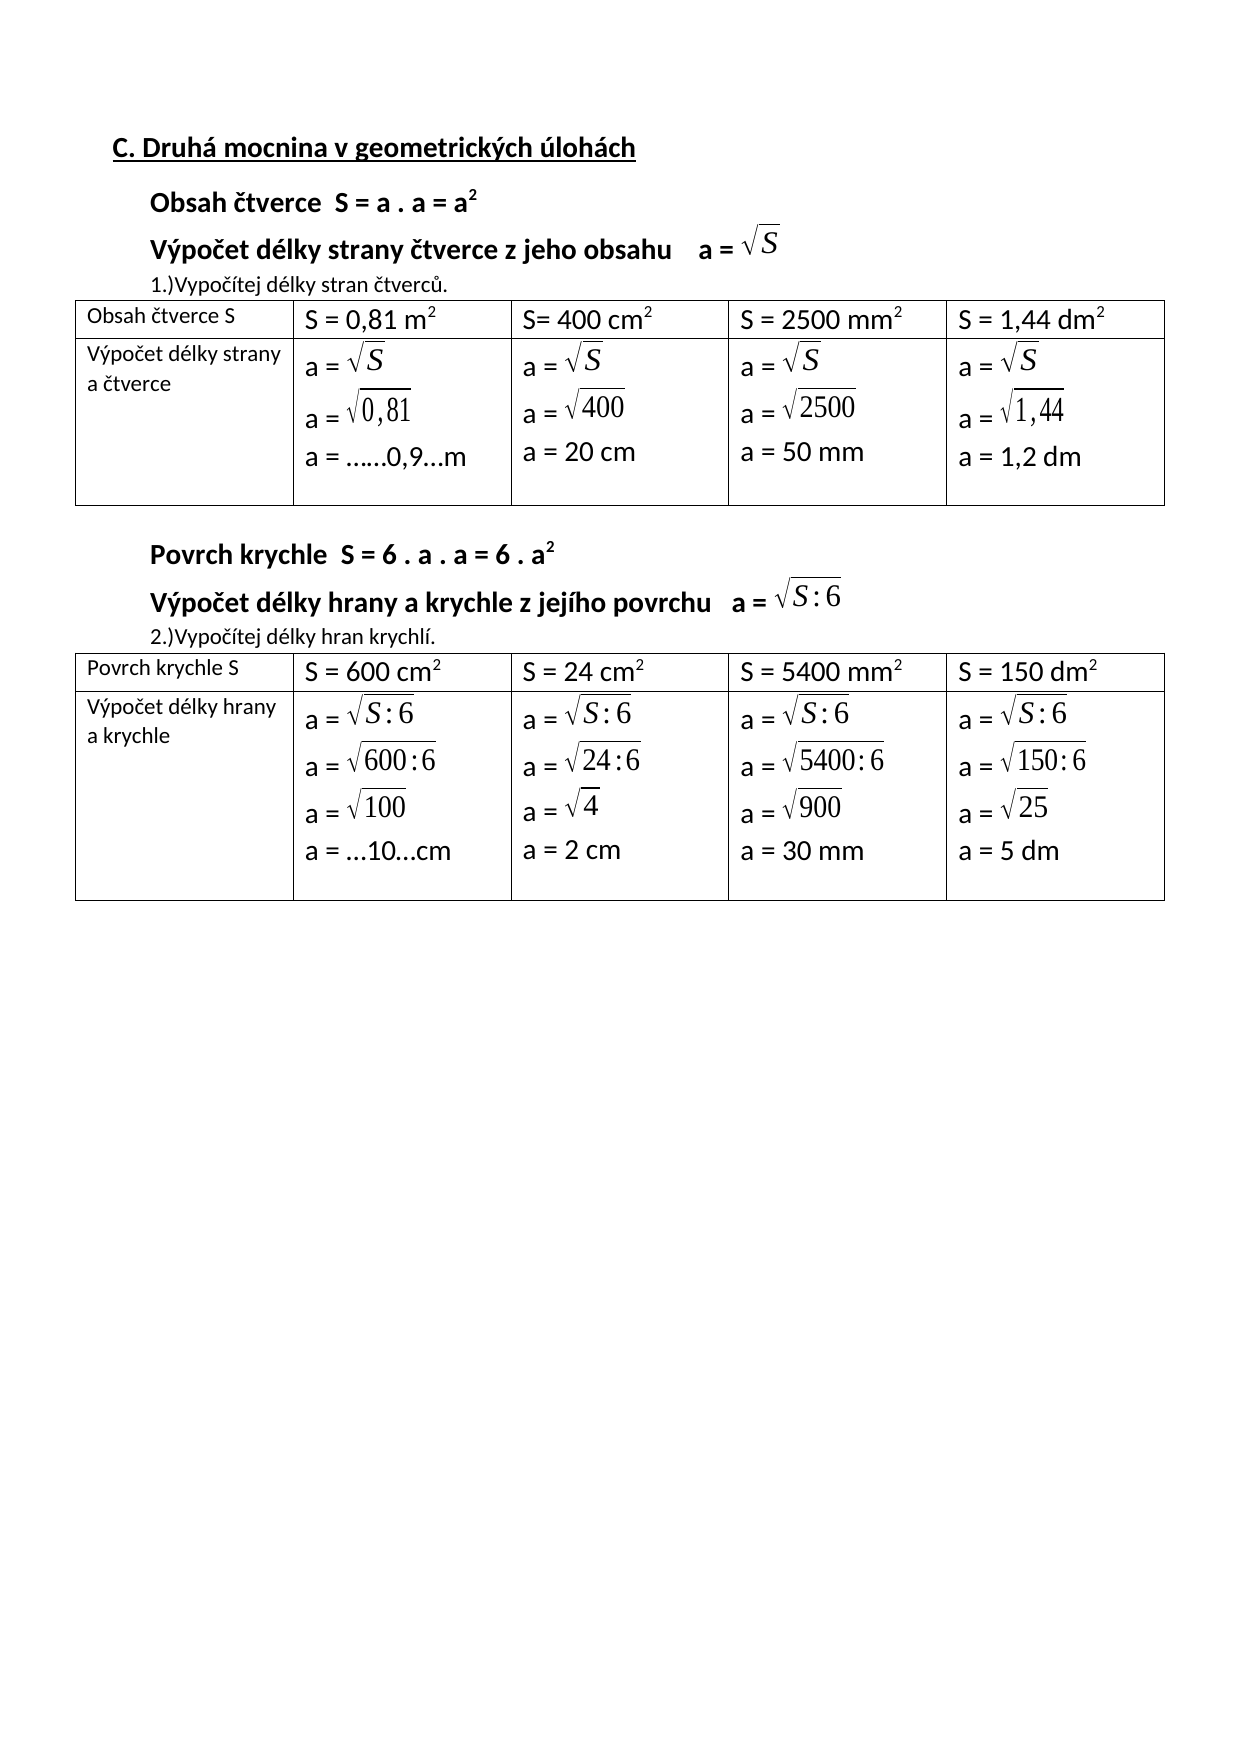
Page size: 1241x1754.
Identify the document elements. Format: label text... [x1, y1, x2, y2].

table_cell a = a = a = a = …10…cm [294, 692, 511, 900]
table_header S = 150 dm2 [947, 654, 1164, 691]
table_cell a = a = a = ……0,9…m [294, 339, 511, 505]
list Výpočet délky hrany a krychle z jejího povrchu a = [150, 575, 1165, 619]
table_header S = 2500 mm2 [729, 301, 946, 338]
table_cell a = a = a = a = 5 dm [947, 692, 1164, 900]
list 1.)Vypočítej délky stran čtverců. [150, 270, 1165, 298]
table_cell a = a = a = 20 cm [512, 339, 728, 505]
list Obsah čtverce S = a . a = a2 [150, 184, 1165, 219]
table_header S = 5400 mm2 [729, 654, 946, 691]
table_cell Výpočet délky strany a čtverce [76, 339, 293, 505]
table_header S = 1,44 dm2 [947, 301, 1164, 338]
table_cell Výpočet délky hrany a krychle [76, 692, 293, 900]
table_cell a = a = a = 50 mm [729, 339, 946, 505]
list 2.)Vypočítej délky hran krychlí. [150, 622, 1165, 650]
table_cell a = a = a = 1,2 dm [947, 339, 1164, 505]
table_header S = 24 cm2 [512, 654, 728, 691]
table_cell a = a = a = a = 2 cm [512, 692, 728, 900]
table_cell a = a = a = a = 30 mm [729, 692, 946, 900]
table_header Obsah čtverce S [76, 301, 293, 338]
table_header S = 600 cm2 [294, 654, 511, 691]
list Výpočet délky strany čtverce z jeho obsahu a = [150, 222, 1165, 267]
list Povrch krychle S = 6 . a . a = 6 . a2 [150, 536, 1165, 572]
table_header S= 400 cm2 [512, 301, 728, 338]
table_header S = 0,81 m2 [294, 301, 511, 338]
table_header Povrch krychle S [76, 654, 293, 691]
text C. Druhá mocnina v geometrických úlohách [112, 129, 1165, 165]
